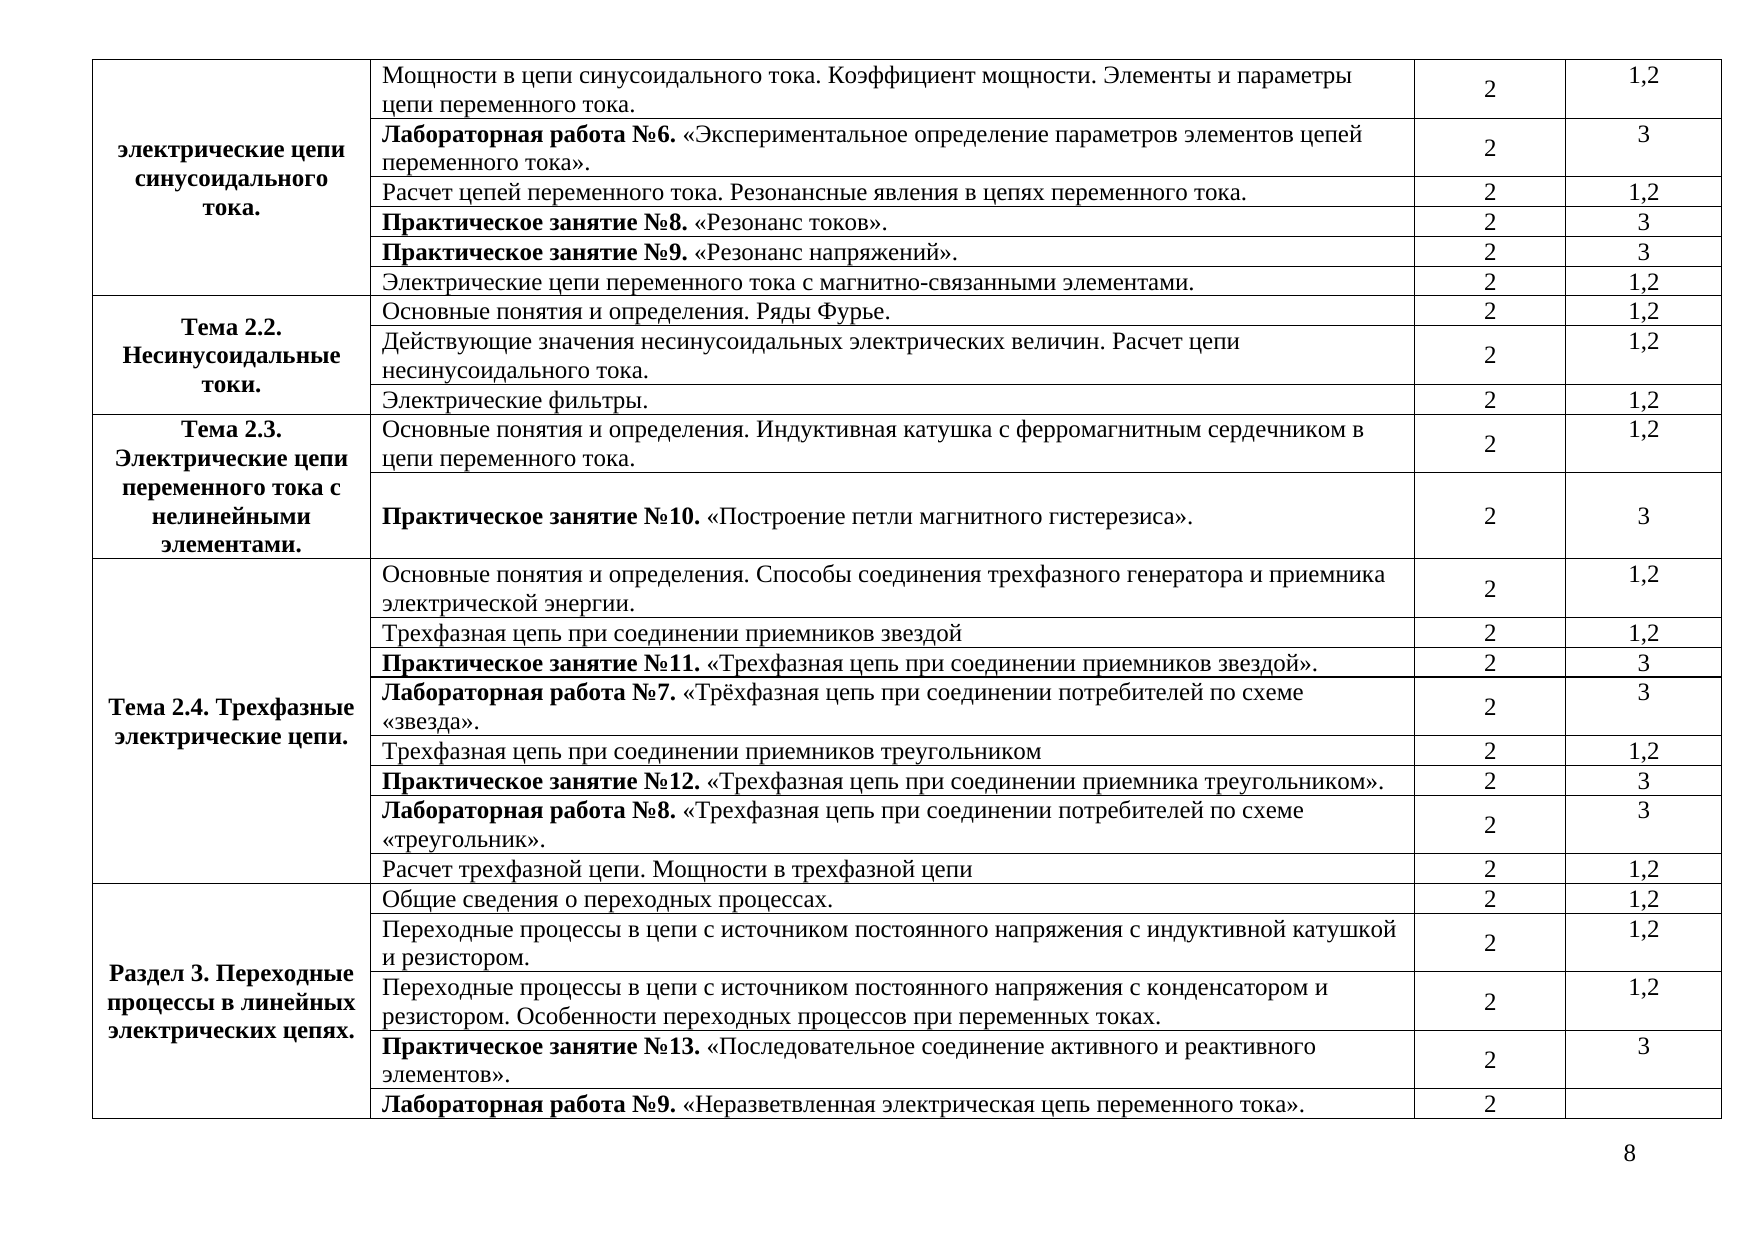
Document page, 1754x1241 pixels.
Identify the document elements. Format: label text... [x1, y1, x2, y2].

table_cell Трехфазная цепь при соединении приемников треугольником [371, 736, 1414, 765]
table_cell 2 [1415, 385, 1565, 413]
table_cell Тема 2.4. Трехфазные электрические цепи. [93, 559, 370, 883]
table_cell 1,2 [1566, 618, 1721, 647]
table_cell 2 [1415, 267, 1565, 295]
table_cell Тема 2.2. Несинусоидальные токи. [93, 296, 370, 413]
table_cell Расчет цепей переменного тока. Резонансные явления в цепях переменного тока. [371, 177, 1414, 206]
table_cell 1,2 [1566, 177, 1721, 206]
table_cell 3 [1566, 473, 1721, 558]
table_cell 1,2 [1566, 385, 1721, 413]
table_cell 2 [1415, 473, 1565, 558]
table_cell Лабораторная работа №6. «Экспериментальное определение параметров элементов цепей переменного тока». [371, 119, 1414, 176]
table_cell 2 [1415, 119, 1565, 176]
table_cell Электрические цепи переменного тока с магнитно-связанными элементами. [371, 267, 1414, 295]
table_cell 2 [1415, 796, 1565, 853]
table_cell 3 [1566, 766, 1721, 794]
table_cell Переходные процессы в цепи с источником постоянного напряжения с конденсатором и резистором. Особенности переходных процессов при переменных токах. [371, 972, 1414, 1030]
table_cell Лабораторная работа №8. «Трехфазная цепь при соединении потребителей по схеме «треугольник». [371, 796, 1414, 853]
table_cell Мощности в цепи синусоидального тока. Коэффициент мощности. Элементы и параметры цепи переменного тока. [371, 60, 1414, 118]
table_cell 2 [1415, 1089, 1565, 1118]
table_cell Практическое занятие №11. «Трехфазная цепь при соединении приемников звездой». [371, 648, 1414, 676]
table_cell 1,2 [1566, 326, 1721, 384]
table_cell Практическое занятие №8. «Резонанс токов». [371, 207, 1414, 236]
table_cell 2 [1415, 618, 1565, 647]
table_cell Основные понятия и определения. Способы соединения трехфазного генератора и приемника электрической энергии. [371, 559, 1414, 617]
table_cell 2 [1415, 326, 1565, 384]
table_cell 2 [1415, 296, 1565, 325]
table_cell 2 [1415, 854, 1565, 883]
table_cell Трехфазная цепь при соединении приемников звездой [371, 618, 1414, 647]
table_cell 1,2 [1566, 60, 1721, 118]
table_cell 1,2 [1566, 914, 1721, 971]
table_cell 2 [1415, 884, 1565, 913]
table_cell 2 [1415, 60, 1565, 118]
table_cell 3 [1566, 207, 1721, 236]
table_cell 1,2 [1566, 854, 1721, 883]
table_cell Практическое занятие №10. «Построение петли магнитного гистерезиса». [371, 473, 1414, 558]
table_cell Электрические фильтры. [371, 385, 1414, 413]
table_cell Расчет трехфазной цепи. Мощности в трехфазной цепи [371, 854, 1414, 883]
table_cell 2 [1415, 972, 1565, 1030]
table_cell 2 [1415, 237, 1565, 266]
table_cell Основные понятия и определения. Ряды Фурье. [371, 296, 1414, 325]
table_cell 1,2 [1566, 972, 1721, 1030]
table_cell 2 [1415, 1031, 1565, 1088]
table_cell 3 [1566, 1031, 1721, 1088]
table_cell 2 [1415, 678, 1565, 735]
table_cell 3 [1566, 648, 1721, 676]
table_cell 3 [1566, 678, 1721, 735]
table_cell 1,2 [1566, 559, 1721, 617]
table_cell 2 [1415, 415, 1565, 472]
table_cell 2 [1415, 766, 1565, 794]
table_cell Раздел 3. Переходные процессы в линейных электрических цепях. [93, 884, 370, 1118]
table_cell Переходные процессы в цепи с источником постоянного напряжения с индуктивной катушкой и резистором. [371, 914, 1414, 971]
table_cell Лабораторная работа №9. «Неразветвленная электрическая цепь переменного тока». [371, 1089, 1414, 1118]
table_cell Тема 2.3. Электрические цепи переменного тока с нелинейными элементами. [93, 415, 370, 558]
table_cell Действующие значения несинусоидальных электрических величин. Расчет цепи несинусоидального тока. [371, 326, 1414, 384]
table_cell Основные понятия и определения. Индуктивная катушка с ферромагнитным сердечником в цепи переменного тока. [371, 415, 1414, 472]
table_cell 2 [1415, 177, 1565, 206]
table_cell [1566, 1089, 1721, 1118]
table_cell 1,2 [1566, 884, 1721, 913]
table_cell 2 [1415, 207, 1565, 236]
table_cell Практическое занятие №9. «Резонанс напряжений». [371, 237, 1414, 266]
table_cell 3 [1566, 237, 1721, 266]
table_cell 1,2 [1566, 296, 1721, 325]
table_cell Общие сведения о переходных процессах. [371, 884, 1414, 913]
table_cell Лабораторная работа №7. «Трёхфазная цепь при соединении потребителей по схеме «звезда». [371, 678, 1414, 735]
table_cell 1,2 [1566, 267, 1721, 295]
table_cell Практическое занятие №13. «Последовательное соединение активного и реактивного элементов». [371, 1031, 1414, 1088]
table_cell 2 [1415, 648, 1565, 676]
table_cell 3 [1566, 796, 1721, 853]
table_cell 2 [1415, 914, 1565, 971]
table_cell 3 [1566, 119, 1721, 176]
table_cell 1,2 [1566, 415, 1721, 472]
table_cell Практическое занятие №12. «Трехфазная цепь при соединении приемника треугольником». [371, 766, 1414, 794]
table_cell 2 [1415, 559, 1565, 617]
table_cell 2 [1415, 736, 1565, 765]
table_cell 1,2 [1566, 736, 1721, 765]
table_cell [93, 60, 370, 295]
